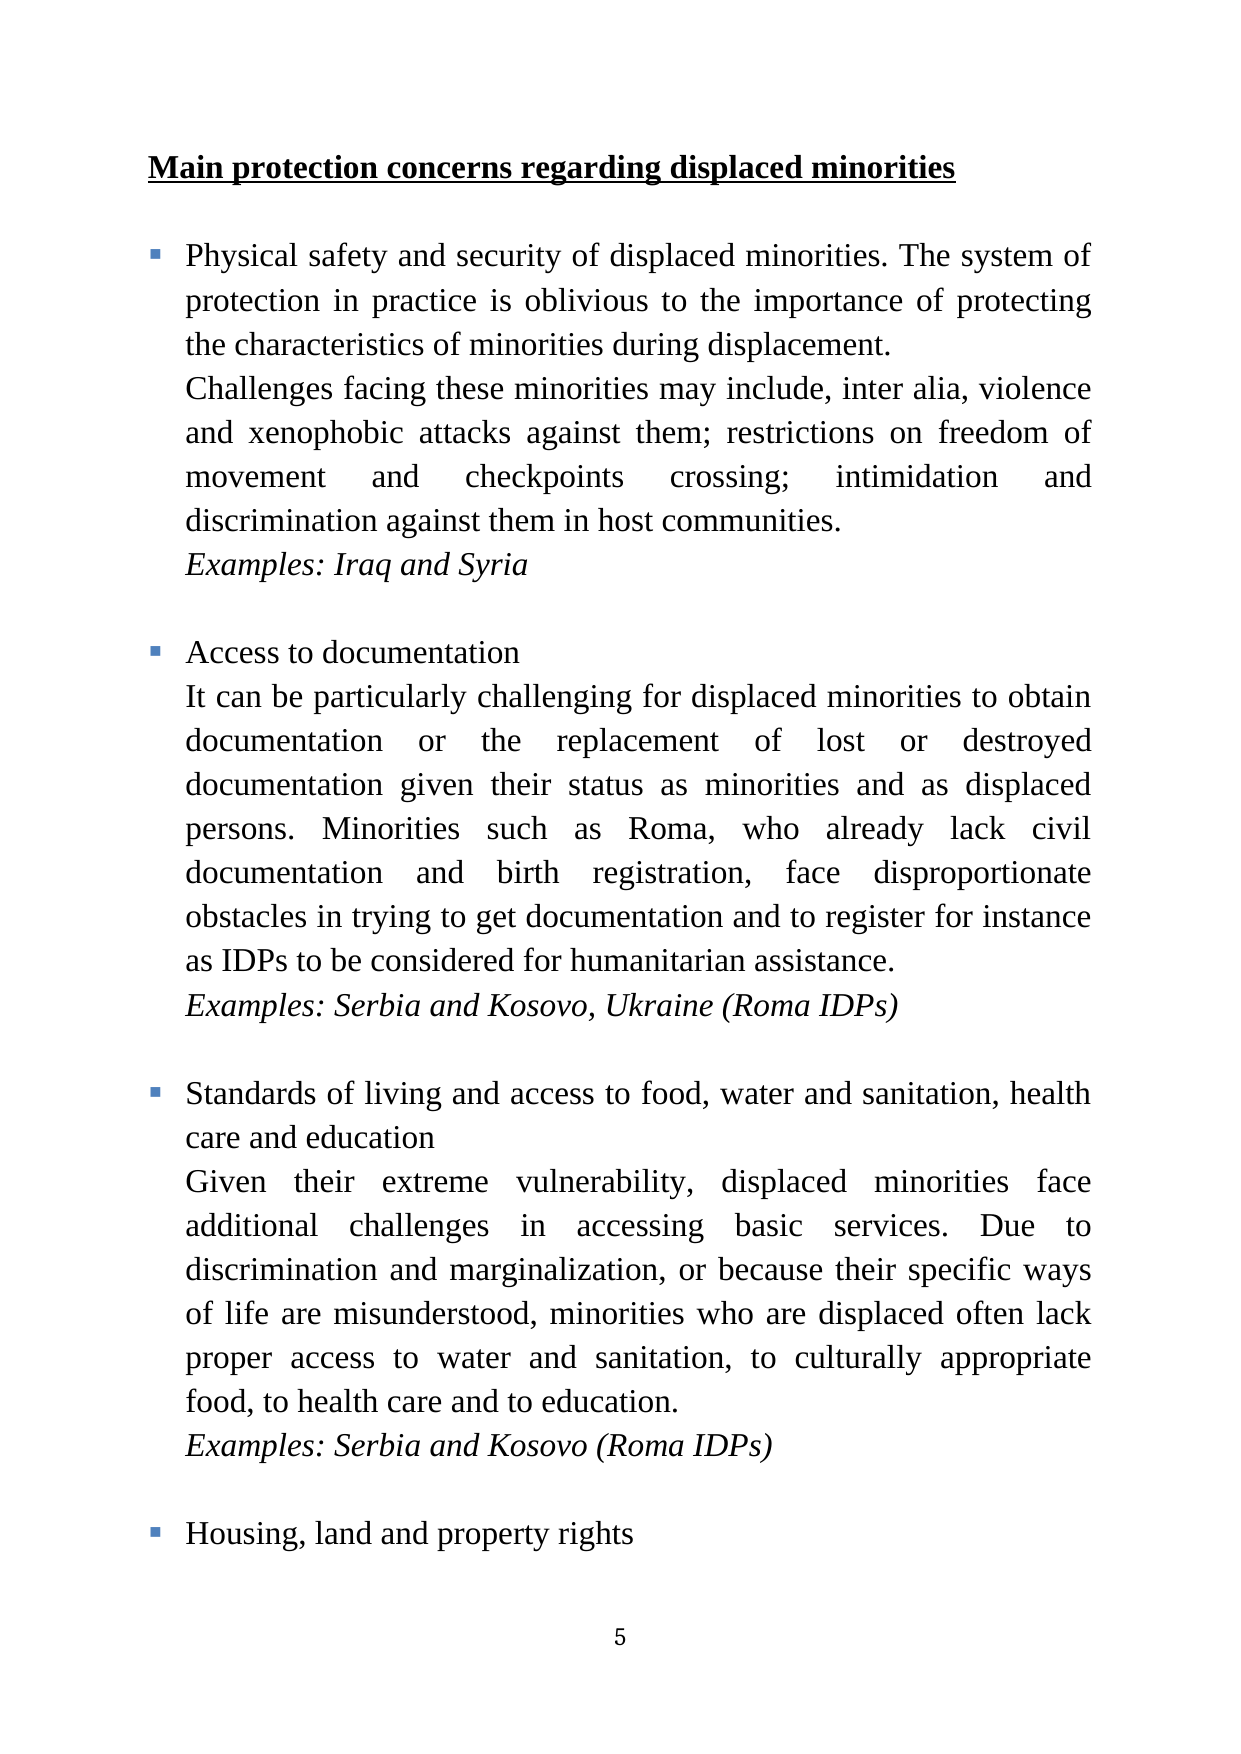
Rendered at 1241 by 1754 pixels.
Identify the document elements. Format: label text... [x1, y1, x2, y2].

list Physical safety and security of displaced minorities. The system of protection in practice is oblivious to the importance of protecting the characteristics of minorities during displacement. [148, 236, 1093, 362]
list Given their extreme vulnerability, displaced minorities face additional challenges in accessing basic services. Due to discrimination and marginalization, or because their specific ways of life are misunderstood, minorities who are displaced often lack proper access to water and sanitation, to culturally appropriate food, to health care and to education. [185, 1161, 1093, 1420]
list Examples: Serbia and Kosovo, Ukraine (Roma IDPs) [185, 985, 1093, 1023]
list Examples: Serbia and Kosovo (Roma IDPs) [185, 1425, 1093, 1464]
list Examples: Iraq and Syria [185, 544, 1093, 582]
list Challenges facing these minorities may include, inter alia, violence and xenophobic attacks against them; restrictions on freedom of movement and checkpoints crossing; intimidation and discrimination against them in host communities. [185, 368, 1093, 538]
list It can be particularly challenging for displaced minorities to obtain documentation or the replacement of lost or destroyed documentation given their status as minorities and as displaced persons. Minorities such as Roma, who already lack civil documentation and birth registration, face disproportionate obstacles in trying to get documentation and to register for instance as IDPs to be considered for humanitarian assistance. [185, 676, 1093, 979]
text Main protection concerns regarding displaced minorities [148, 148, 1093, 186]
list Standards of living and access to food, water and sanitation, health care and education [148, 1073, 1093, 1155]
list Access to documentation [148, 632, 1093, 671]
list Housing, land and property rights [148, 1513, 1093, 1552]
